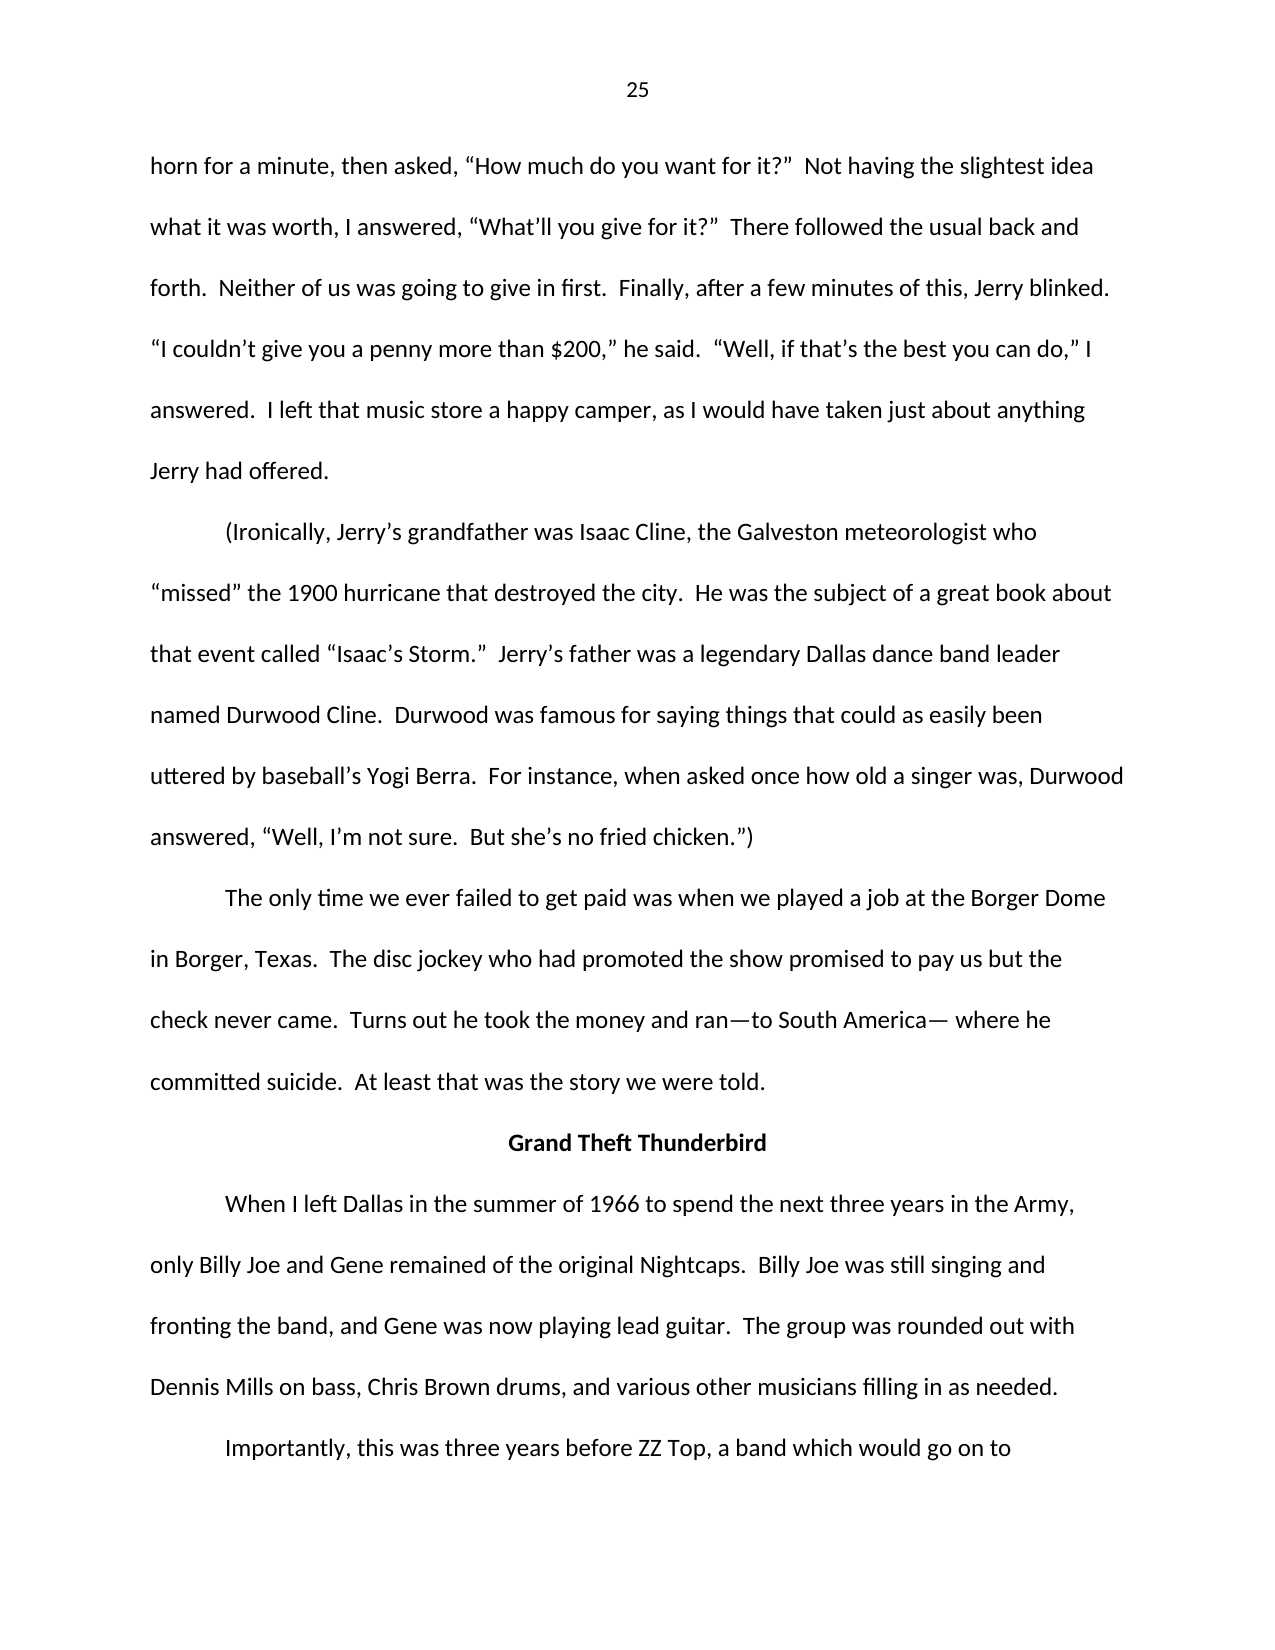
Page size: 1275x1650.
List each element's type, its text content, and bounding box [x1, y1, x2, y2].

text When I left Dallas in the summer of 1966 to spend the next three years in the Army, [225, 1188, 1125, 1218]
text (Ironically, Jerry’s grandfather was Isaac Cline, the Galveston meteorologist who “missed” the 1900 hurricane that destroyed the city. He was the subject of a great book about that event called “Isaac’s Storm.” Jerry’s father was a legendary Dallas dance band leader named Durwood Cline. Durwood was famous for saying things that could as easily been uttered by baseball’s Yogi Berra. For instance, when asked once how old a singer was, Durwood answered, “Well, I’m not sure. But she’s no fried chicken.”) [150, 516, 1125, 852]
text Importantly, this was three years before ZZ Top, a band which would go on to [150, 1432, 1125, 1462]
text only Billy Joe and Gene remained of the original Nightcaps. Billy Joe was still singing and fronting the band, and Gene was now playing lead guitar. The group was rounded out with Dennis Mills on bass, Chris Brown drums, and various other musicians filling in as needed. [150, 1249, 1125, 1401]
text Grand Theft Thunderbird [150, 1127, 1125, 1157]
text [150, 150, 1125, 486]
text The only time we ever failed to get paid was when we played a job at the Borger Dome in Borger, Texas. The disc jockey who had promoted the show promised to pay us but the check never came. Turns out he took the money and ran—to South America— where he committed suicide. At least that was the story we were told. [150, 882, 1125, 1096]
